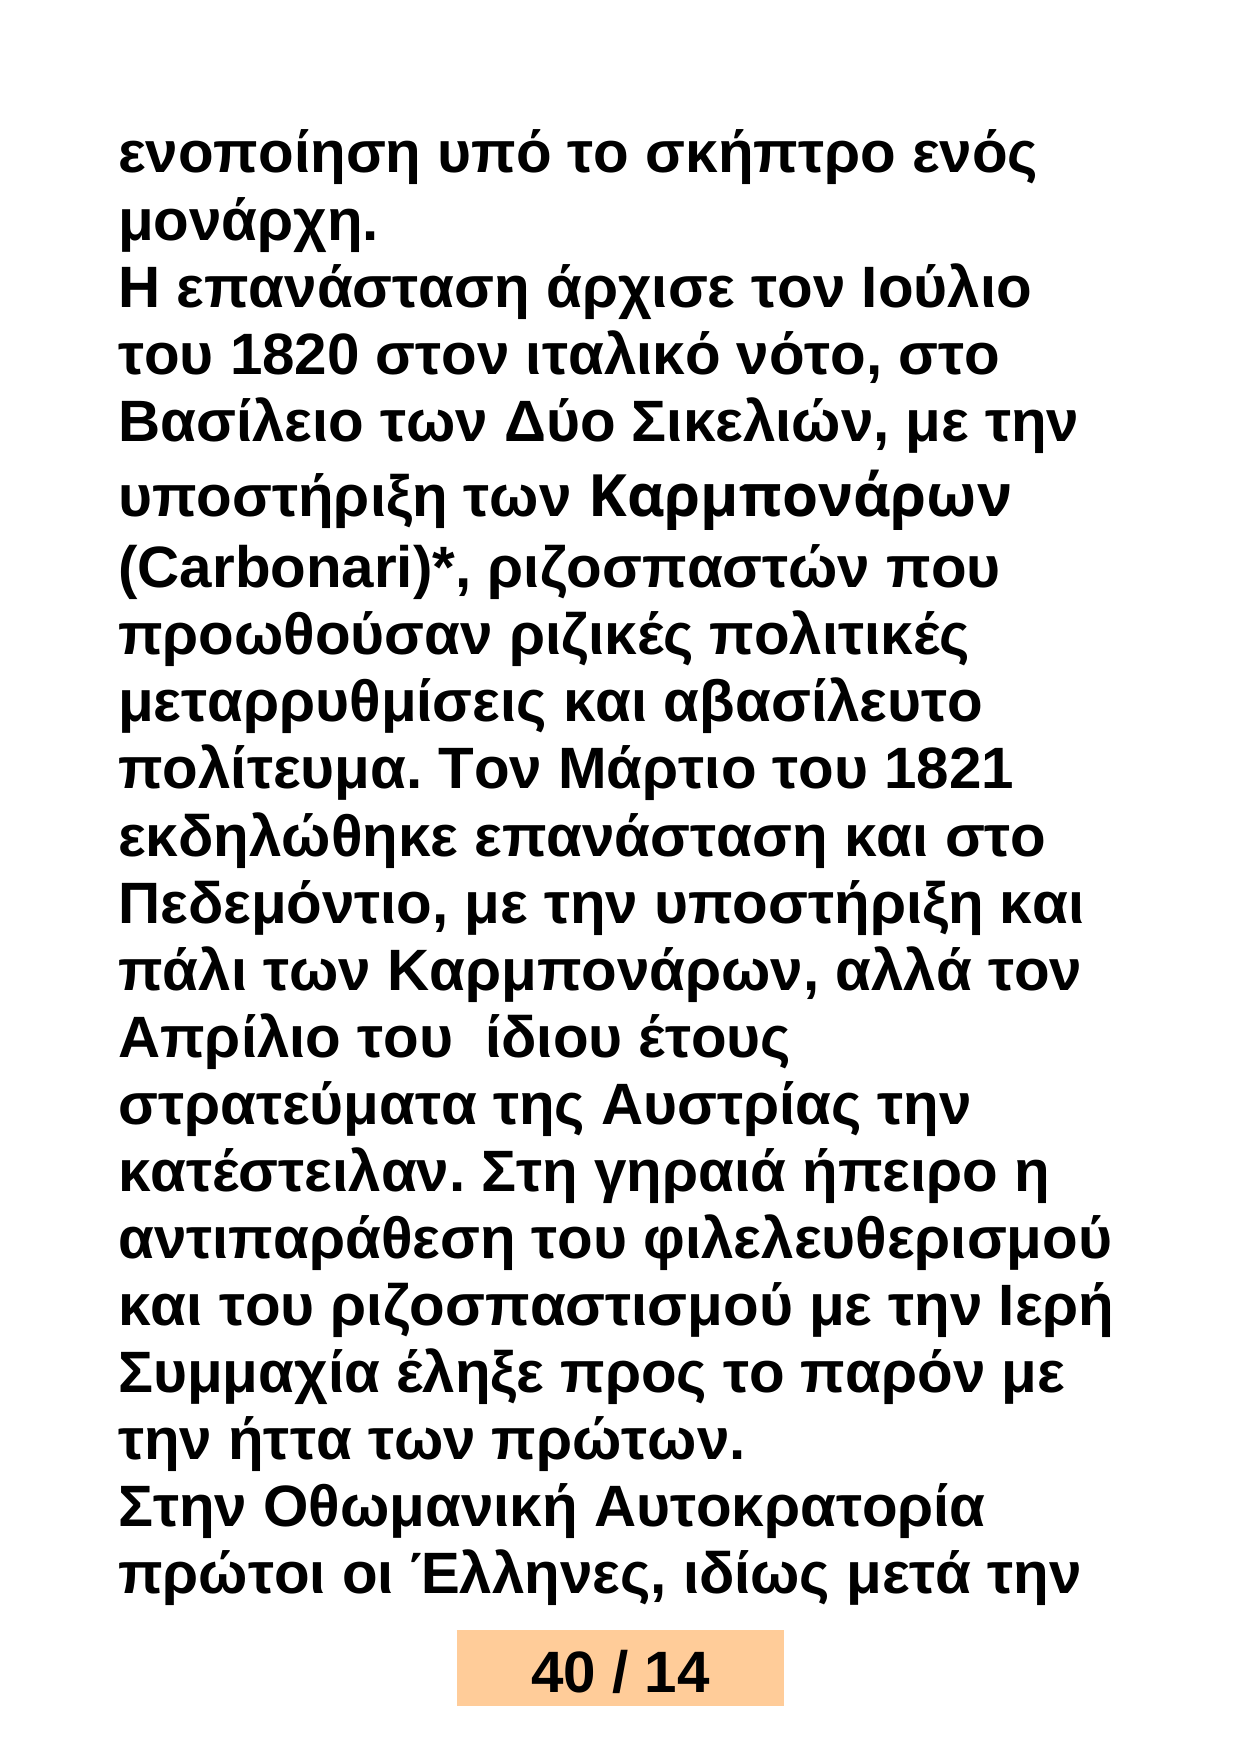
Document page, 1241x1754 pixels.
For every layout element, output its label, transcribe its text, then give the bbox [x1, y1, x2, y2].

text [118, 1472, 1122, 1606]
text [118, 118, 1122, 252]
text Η επανάσταση άρχισε τον Ιούλιο του 1820 στον ιταλικό νότο, στο Βασίλειο των Δύο Σικελιών, με την υποστήριξη των Καρμπονάρων (Carbonari)*, ριζοσπαστών που προωθούσαν ριζικές πολιτικές μεταρρυθμίσεις και αβασίλευτο πολίτευμα. Τον Μάρτιο του 1821 εκδηλώθηκε επανάσταση και στο Πεδεμόντιο, με την υποστήριξη και πάλι των Καρμπονάρων, αλλά τον Απρίλιο του ίδιου έτους στρατεύματα της Αυστρίας την κατέστειλαν. Στη γηραιά ήπειρο η αντιπαράθεση του φιλελευθερισμού και του ριζοσπαστισμού με την Ιερή Συμμαχία έληξε προς το παρόν με την ήττα των πρώτων. [118, 252, 1122, 1472]
